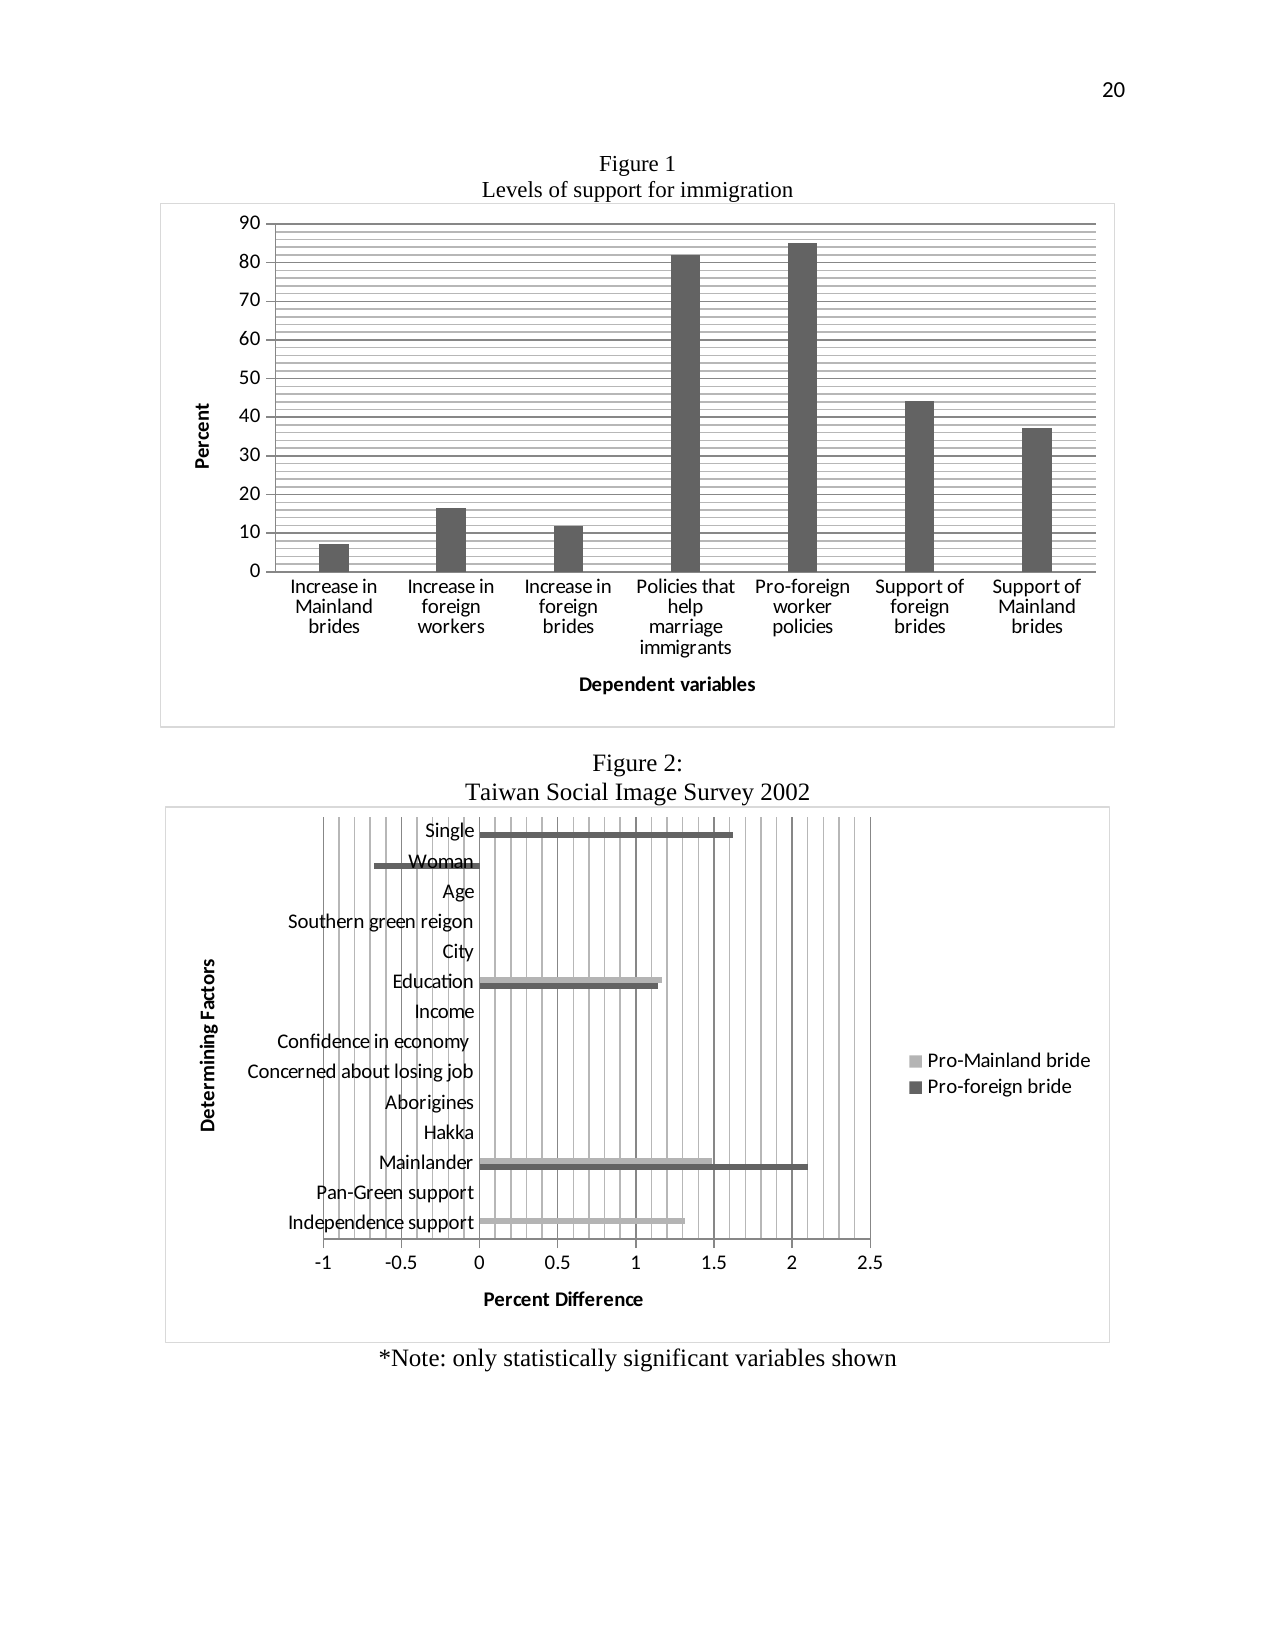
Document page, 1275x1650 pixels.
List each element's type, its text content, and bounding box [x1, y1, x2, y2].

text Taiwan Social Image Survey 2002 [150, 777, 1125, 806]
text Figure 2: [150, 748, 1125, 777]
text *Note: only statistically significant variables shown [150, 806, 1125, 1372]
text Figure 1 [150, 150, 1125, 176]
text Levels of support for immigration [150, 176, 1125, 203]
